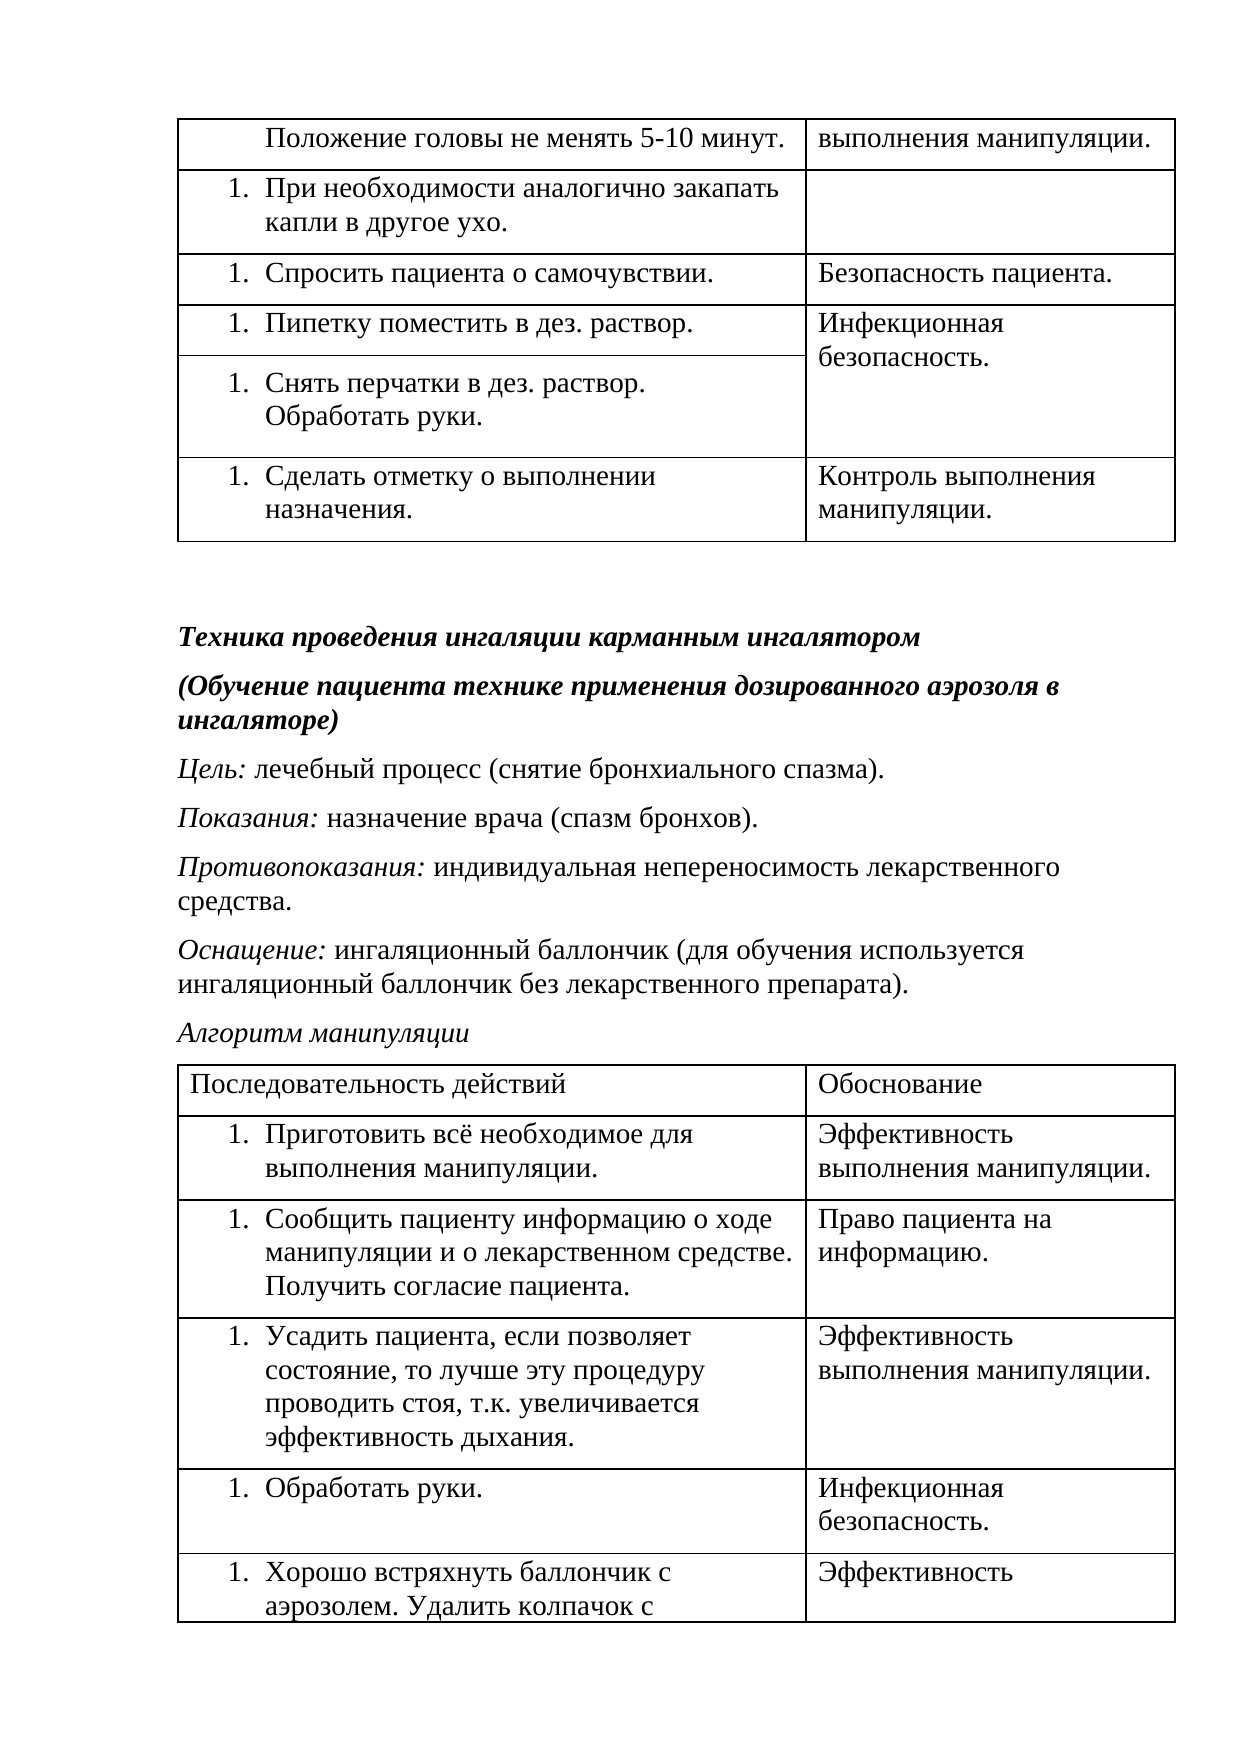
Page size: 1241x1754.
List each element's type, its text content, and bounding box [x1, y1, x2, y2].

table_cell Инфекционная безопасность. [807, 1470, 1174, 1553]
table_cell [807, 1554, 1174, 1621]
text Оснащение: ингаляционный баллончик (для обучения используется ингаляционный баллончик без лекарственного препарата). [177, 932, 1152, 999]
table_cell Эффективность выполнения манипуляции. [807, 1117, 1174, 1199]
table_cell Эффективность выполнения манипуляции. [807, 1319, 1174, 1468]
text Показания: назначение врача (спазм бронхов). [177, 800, 1152, 834]
table_cell Приготовить всё необходимое для выполнения манипуляции. [179, 1117, 805, 1199]
text Техника проведения ингаляции карманным ингалятором [177, 619, 1152, 653]
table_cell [807, 120, 1174, 169]
table_cell Право пациента на информацию. [807, 1201, 1174, 1317]
table_cell При необходимости аналогично закапать капли в другое ухо. [179, 171, 805, 253]
table_cell [807, 171, 1174, 253]
text Противопоказания: индивидуальная непереносимость лекарственного средства. [177, 849, 1152, 917]
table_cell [179, 1554, 805, 1621]
table_cell Безопасность пациента. [807, 255, 1174, 304]
table_cell Инфекционная безопасность. [807, 306, 1174, 456]
text Цель: лечебный процесс (снятие бронхиального спазма). [177, 751, 1152, 785]
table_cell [179, 120, 805, 169]
table_cell Усадить пациента, если позволяет состояние, то лучше эту процедуру проводить стоя, т.к. увеличивается эффективность дыхания. [179, 1319, 805, 1468]
table_cell Сделать отметку о выполнении назначения. [179, 458, 805, 541]
table_cell Обработать руки. [179, 1470, 805, 1553]
text Алгоритм манипуляции [177, 1015, 1152, 1048]
table_header Последовательность действий [179, 1066, 805, 1115]
table_header Обоснование [807, 1066, 1174, 1115]
table_cell Контроль выполнения манипуляции. [807, 458, 1174, 541]
table_cell Снять перчатки в дез. раствор. Обработать руки. [179, 356, 805, 456]
text (Обучение пациента технике применения дозированного аэрозоля в ингаляторе) [177, 668, 1152, 736]
table_cell Спросить пациента о самочувствии. [179, 255, 805, 304]
table_cell Пипетку поместить в дез. раствор. [179, 306, 805, 354]
table_cell Сообщить пациенту информацию о ходе манипуляции и о лекарственном средстве. Получить согласие пациента. [179, 1201, 805, 1317]
